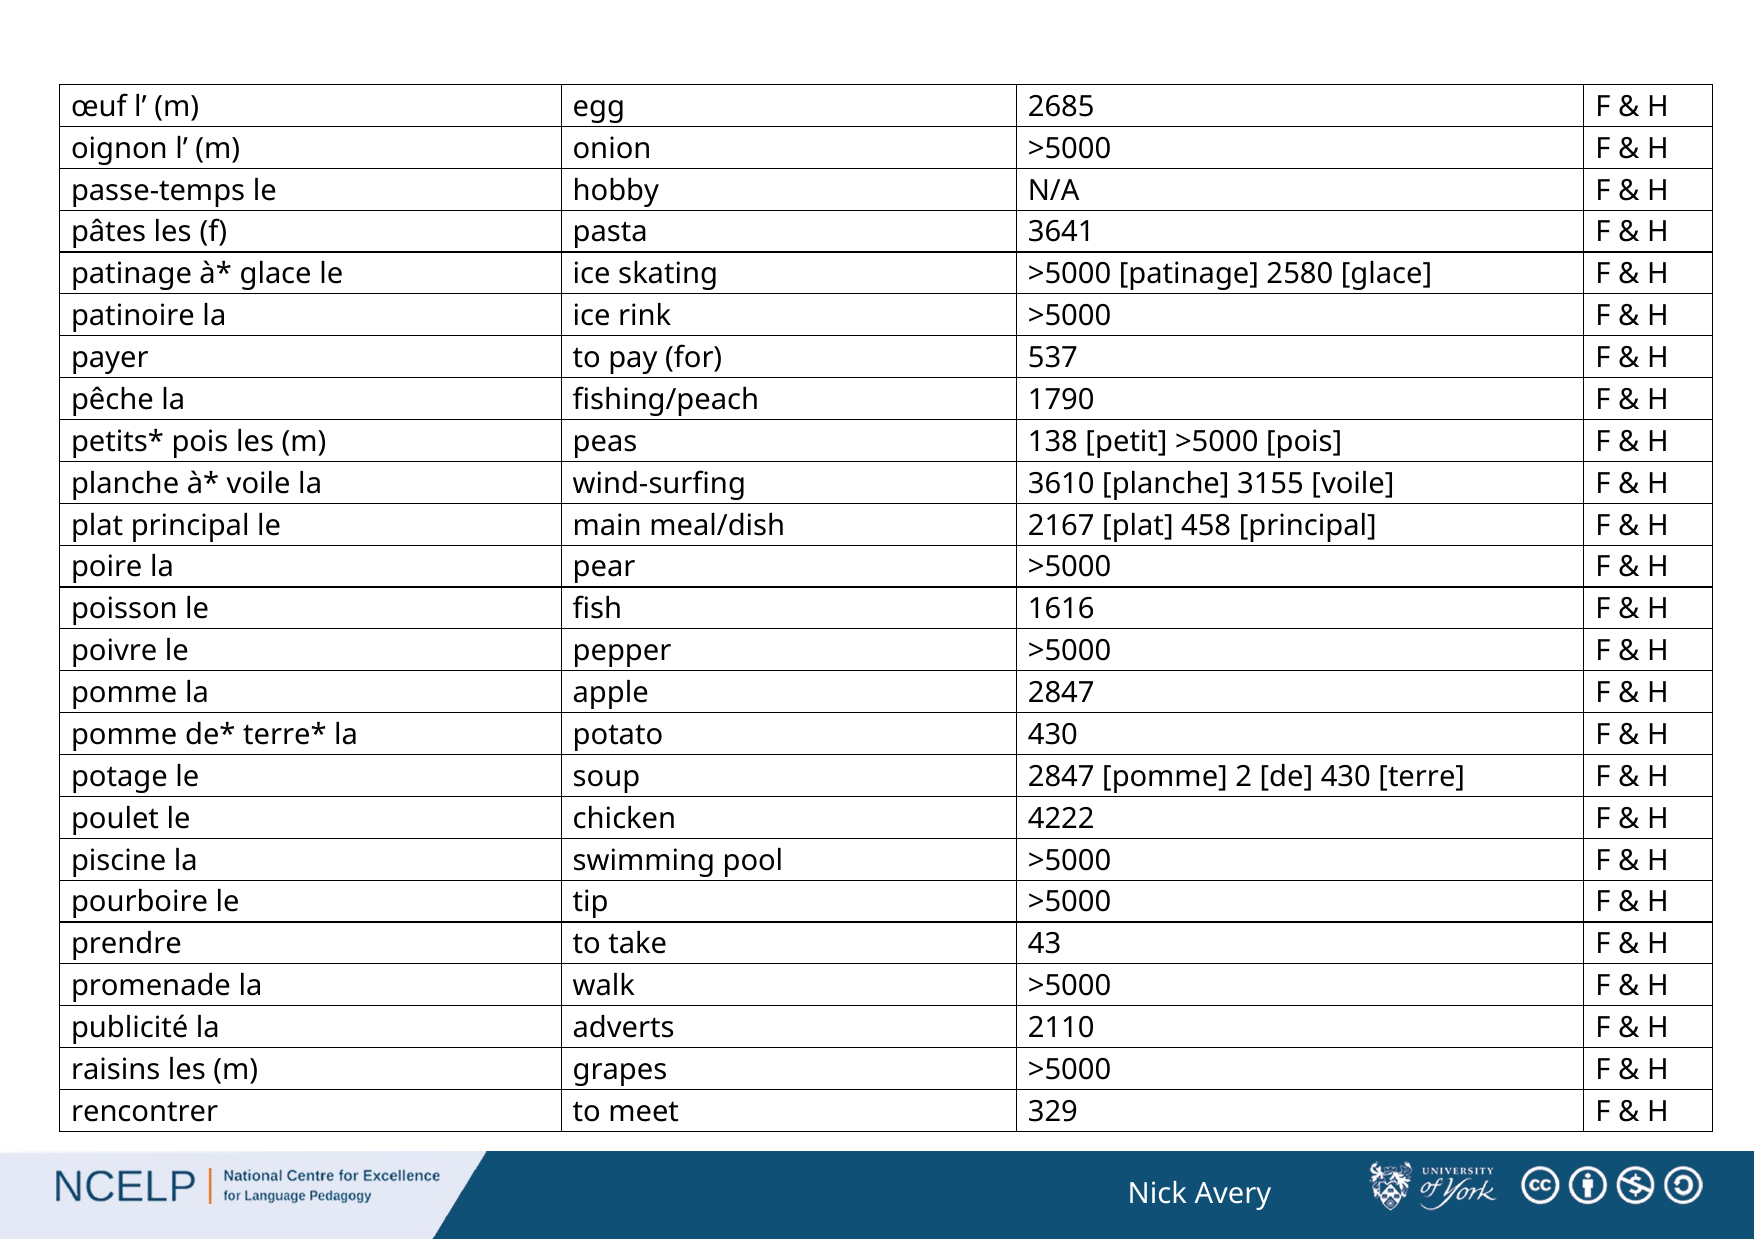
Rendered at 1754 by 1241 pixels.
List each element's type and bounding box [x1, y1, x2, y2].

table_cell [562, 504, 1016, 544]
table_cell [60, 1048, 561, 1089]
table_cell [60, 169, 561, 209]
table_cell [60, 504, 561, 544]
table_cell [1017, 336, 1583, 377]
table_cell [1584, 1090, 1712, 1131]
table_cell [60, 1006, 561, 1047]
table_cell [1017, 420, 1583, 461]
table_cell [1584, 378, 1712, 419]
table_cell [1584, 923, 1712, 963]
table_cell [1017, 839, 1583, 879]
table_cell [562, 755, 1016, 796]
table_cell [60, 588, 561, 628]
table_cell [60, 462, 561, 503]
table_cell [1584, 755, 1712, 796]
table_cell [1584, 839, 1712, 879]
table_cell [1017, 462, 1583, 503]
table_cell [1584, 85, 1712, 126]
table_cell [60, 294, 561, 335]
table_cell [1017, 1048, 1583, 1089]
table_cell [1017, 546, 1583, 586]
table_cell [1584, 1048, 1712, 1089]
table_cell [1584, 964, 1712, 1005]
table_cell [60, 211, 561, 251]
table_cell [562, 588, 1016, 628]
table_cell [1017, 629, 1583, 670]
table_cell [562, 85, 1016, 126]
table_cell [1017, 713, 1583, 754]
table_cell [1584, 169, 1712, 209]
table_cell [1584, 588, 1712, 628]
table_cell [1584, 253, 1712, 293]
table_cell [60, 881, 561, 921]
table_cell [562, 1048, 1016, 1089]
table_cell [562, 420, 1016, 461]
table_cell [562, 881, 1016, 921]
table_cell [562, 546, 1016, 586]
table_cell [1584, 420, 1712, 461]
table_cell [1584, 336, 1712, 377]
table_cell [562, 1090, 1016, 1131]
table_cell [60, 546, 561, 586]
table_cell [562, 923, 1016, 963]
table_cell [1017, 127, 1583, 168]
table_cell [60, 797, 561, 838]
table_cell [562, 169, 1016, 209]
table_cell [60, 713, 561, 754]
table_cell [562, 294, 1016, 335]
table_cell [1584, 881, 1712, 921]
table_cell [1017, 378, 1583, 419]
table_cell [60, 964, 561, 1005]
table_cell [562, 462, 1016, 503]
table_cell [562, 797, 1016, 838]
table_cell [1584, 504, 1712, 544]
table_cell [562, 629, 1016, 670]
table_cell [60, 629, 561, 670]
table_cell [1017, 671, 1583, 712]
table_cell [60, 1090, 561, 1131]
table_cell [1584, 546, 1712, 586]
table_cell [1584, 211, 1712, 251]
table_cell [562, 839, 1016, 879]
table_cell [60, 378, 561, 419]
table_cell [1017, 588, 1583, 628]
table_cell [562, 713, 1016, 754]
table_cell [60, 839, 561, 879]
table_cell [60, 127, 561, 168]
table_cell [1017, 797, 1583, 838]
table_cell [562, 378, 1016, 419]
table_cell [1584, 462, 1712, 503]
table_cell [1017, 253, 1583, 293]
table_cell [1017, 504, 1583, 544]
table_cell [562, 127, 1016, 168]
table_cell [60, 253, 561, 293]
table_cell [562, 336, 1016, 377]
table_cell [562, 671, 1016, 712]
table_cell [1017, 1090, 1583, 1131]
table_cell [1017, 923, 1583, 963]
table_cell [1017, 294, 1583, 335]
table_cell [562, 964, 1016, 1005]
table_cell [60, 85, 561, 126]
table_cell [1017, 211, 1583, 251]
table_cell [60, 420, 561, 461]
picture [0, 1151, 1754, 1239]
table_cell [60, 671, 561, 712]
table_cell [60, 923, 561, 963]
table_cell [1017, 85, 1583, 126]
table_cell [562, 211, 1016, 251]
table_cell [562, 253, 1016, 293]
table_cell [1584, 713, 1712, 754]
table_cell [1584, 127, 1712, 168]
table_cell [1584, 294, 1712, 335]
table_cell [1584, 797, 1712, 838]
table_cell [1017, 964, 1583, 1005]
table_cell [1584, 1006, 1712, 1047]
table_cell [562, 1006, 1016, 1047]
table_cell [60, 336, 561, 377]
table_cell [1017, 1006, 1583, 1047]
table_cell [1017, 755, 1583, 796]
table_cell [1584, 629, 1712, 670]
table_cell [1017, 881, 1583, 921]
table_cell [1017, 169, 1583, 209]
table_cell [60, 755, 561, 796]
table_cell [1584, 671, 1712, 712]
